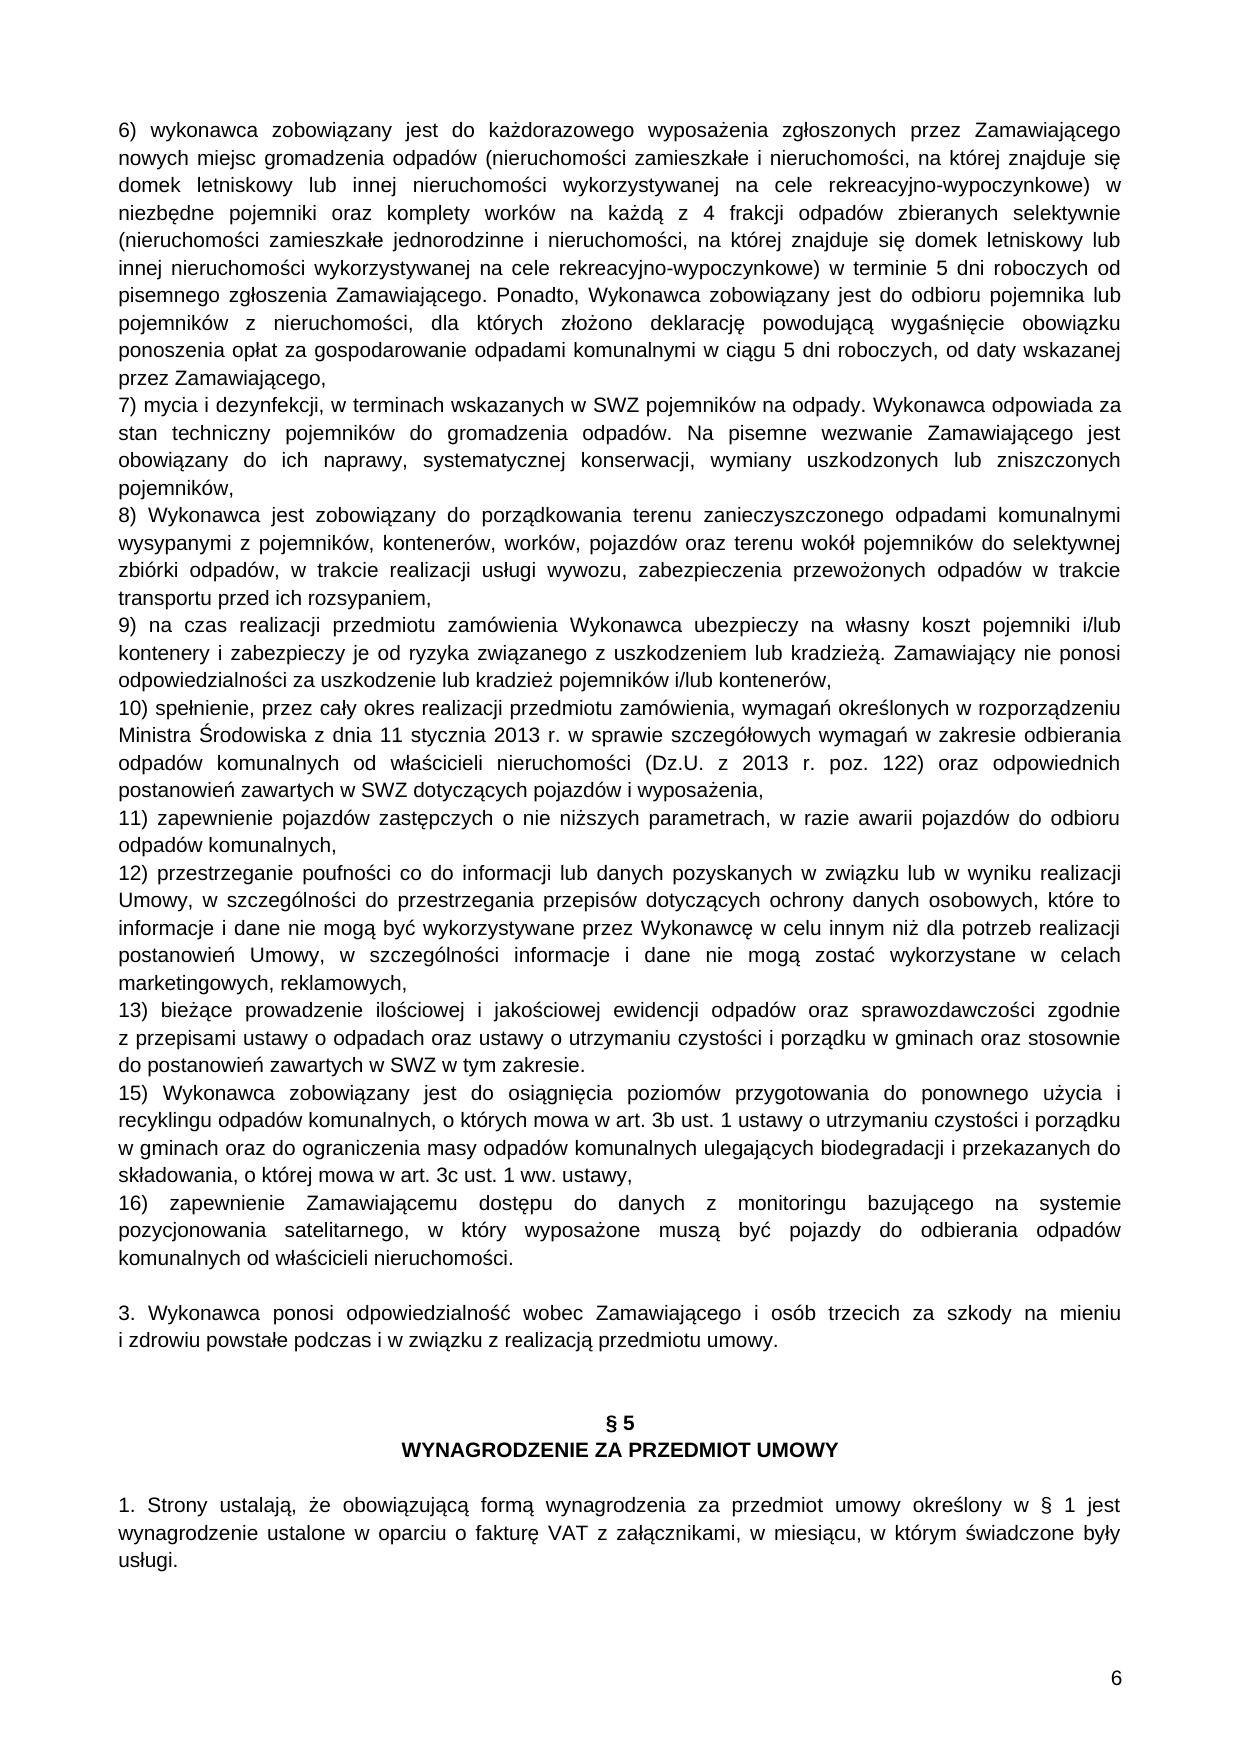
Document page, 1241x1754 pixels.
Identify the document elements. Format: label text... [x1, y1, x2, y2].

text WYNAGRODZENIE ZA PRZEDMIOT UMOWY [118, 1438, 1122, 1462]
text 15) Wykonawca zobowiązany jest do osiągnięcia poziomów przygotowania do ponownego użycia i recyklingu odpadów komunalnych, o których mowa w art. 3b ust. 1 ustawy o utrzymaniu czystości i porządku w gminach oraz do ograniczenia masy odpadów komunalnych ulegających biodegradacji i przekazanych do składowania, o której mowa w art. 3c ust. 1 ww. ustawy, [118, 1081, 1122, 1187]
text 6) wykonawca zobowiązany jest do każdorazowego wyposażenia zgłoszonych przez Zamawiającego nowych miejsc gromadzenia odpadów (nieruchomości zamieszkałe i nieruchomości, na której znajduje się domek letniskowy lub innej nieruchomości wykorzystywanej na cele rekreacyjno-wypoczynkowe) w niezbędne pojemniki oraz komplety worków na każdą z 4 frakcji odpadów zbieranych selektywnie (nieruchomości zamieszkałe jednorodzinne i nieruchomości, na której znajduje się domek letniskowy lub innej nieruchomości wykorzystywanej na cele rekreacyjno-wypoczynkowe) w terminie 5 dni roboczych od pisemnego zgłoszenia Zamawiającego. Ponadto, Wykonawca zobowiązany jest do odbioru pojemnika lub pojemników z nieruchomości, dla których złożono deklarację powodującą wygaśnięcie obowiązku ponoszenia opłat za gospodarowanie odpadami komunalnymi w ciągu 5 dni roboczych, od daty wskazanej przez Zamawiającego, [118, 118, 1122, 389]
text 8) Wykonawca jest zobowiązany do porządkowania terenu zanieczyszczonego odpadami komunalnymi wysypanymi z pojemników, kontenerów, worków, pojazdów oraz terenu wokół pojemników do selektywnej zbiórki odpadów, w trakcie realizacji usługi wywozu, zabezpieczenia przewożonych odpadów w trakcie transportu przed ich rozsypaniem, [118, 503, 1122, 609]
text 13) bieżące prowadzenie ilościowej i jakościowej ewidencji odpadów oraz sprawozdawczości zgodnie z przepisami ustawy o odpadach oraz ustawy o utrzymaniu czystości i porządku w gminach oraz stosownie do postanowień zawartych w SWZ w tym zakresie. [118, 998, 1122, 1077]
text 7) mycia i dezynfekcji, w terminach wskazanych w SWZ pojemników na odpady. Wykonawca odpowiada za stan techniczny pojemników do gromadzenia odpadów. Na pisemne wezwanie Zamawiającego jest obowiązany do ich naprawy, systematycznej konserwacji, wymiany uszkodzonych lub zniszczonych pojemników, [118, 393, 1122, 499]
text 16) zapewnienie Zamawiającemu dostępu do danych z monitoringu bazującego na systemie pozycjonowania satelitarnego, w który wyposażone muszą być pojazdy do odbierania odpadów komunalnych od właścicieli nieruchomości. [118, 1191, 1122, 1269]
text 1. Strony ustalają, że obowiązującą formą wynagrodzenia za przedmiot umowy określony w § 1 jest wynagrodzenie ustalone w oparciu o fakturę VAT z załącznikami, w miesiącu, w którym świadczone były usługi. [118, 1493, 1122, 1572]
text 9) na czas realizacji przedmiotu zamówienia Wykonawca ubezpieczy na własny koszt pojemniki i/lub kontenery i zabezpieczy je od ryzyka związanego z uszkodzeniem lub kradzieżą. Zamawiający nie ponosi odpowiedzialności za uszkodzenie lub kradzież pojemników i/lub kontenerów, [118, 613, 1122, 692]
text 12) przestrzeganie poufności co do informacji lub danych pozyskanych w związku lub w wyniku realizacji Umowy, w szczególności do przestrzegania przepisów dotyczących ochrony danych osobowych, które to informacje i dane nie mogą być wykorzystywane przez Wykonawcę w celu innym niż dla potrzeb realizacji postanowień Umowy, w szczególności informacje i dane nie mogą zostać wykorzystane w celach marketingowych, reklamowych, [118, 861, 1122, 994]
text 11) zapewnienie pojazdów zastępczych o nie niższych parametrach, w razie awarii pojazdów do odbioru odpadów komunalnych, [118, 806, 1122, 857]
text 10) spełnienie, przez cały okres realizacji przedmiotu zamówienia, wymagań określonych w rozporządzeniu Ministra Środowiska z dnia 11 stycznia 2013 r. w sprawie szczegółowych wymagań w zakresie odbierania odpadów komunalnych od właścicieli nieruchomości (Dz.U. z 2013 r. poz. 122) oraz odpowiednich postanowień zawartych w SWZ dotyczących pojazdów i wyposażenia, [118, 696, 1122, 802]
text 3. Wykonawca ponosi odpowiedzialność wobec Zamawiającego i osób trzecich za szkody na mieniu i zdrowiu powstałe podczas i w związku z realizacją przedmiotu umowy. [118, 1301, 1122, 1352]
text § 5 [118, 1411, 1122, 1434]
